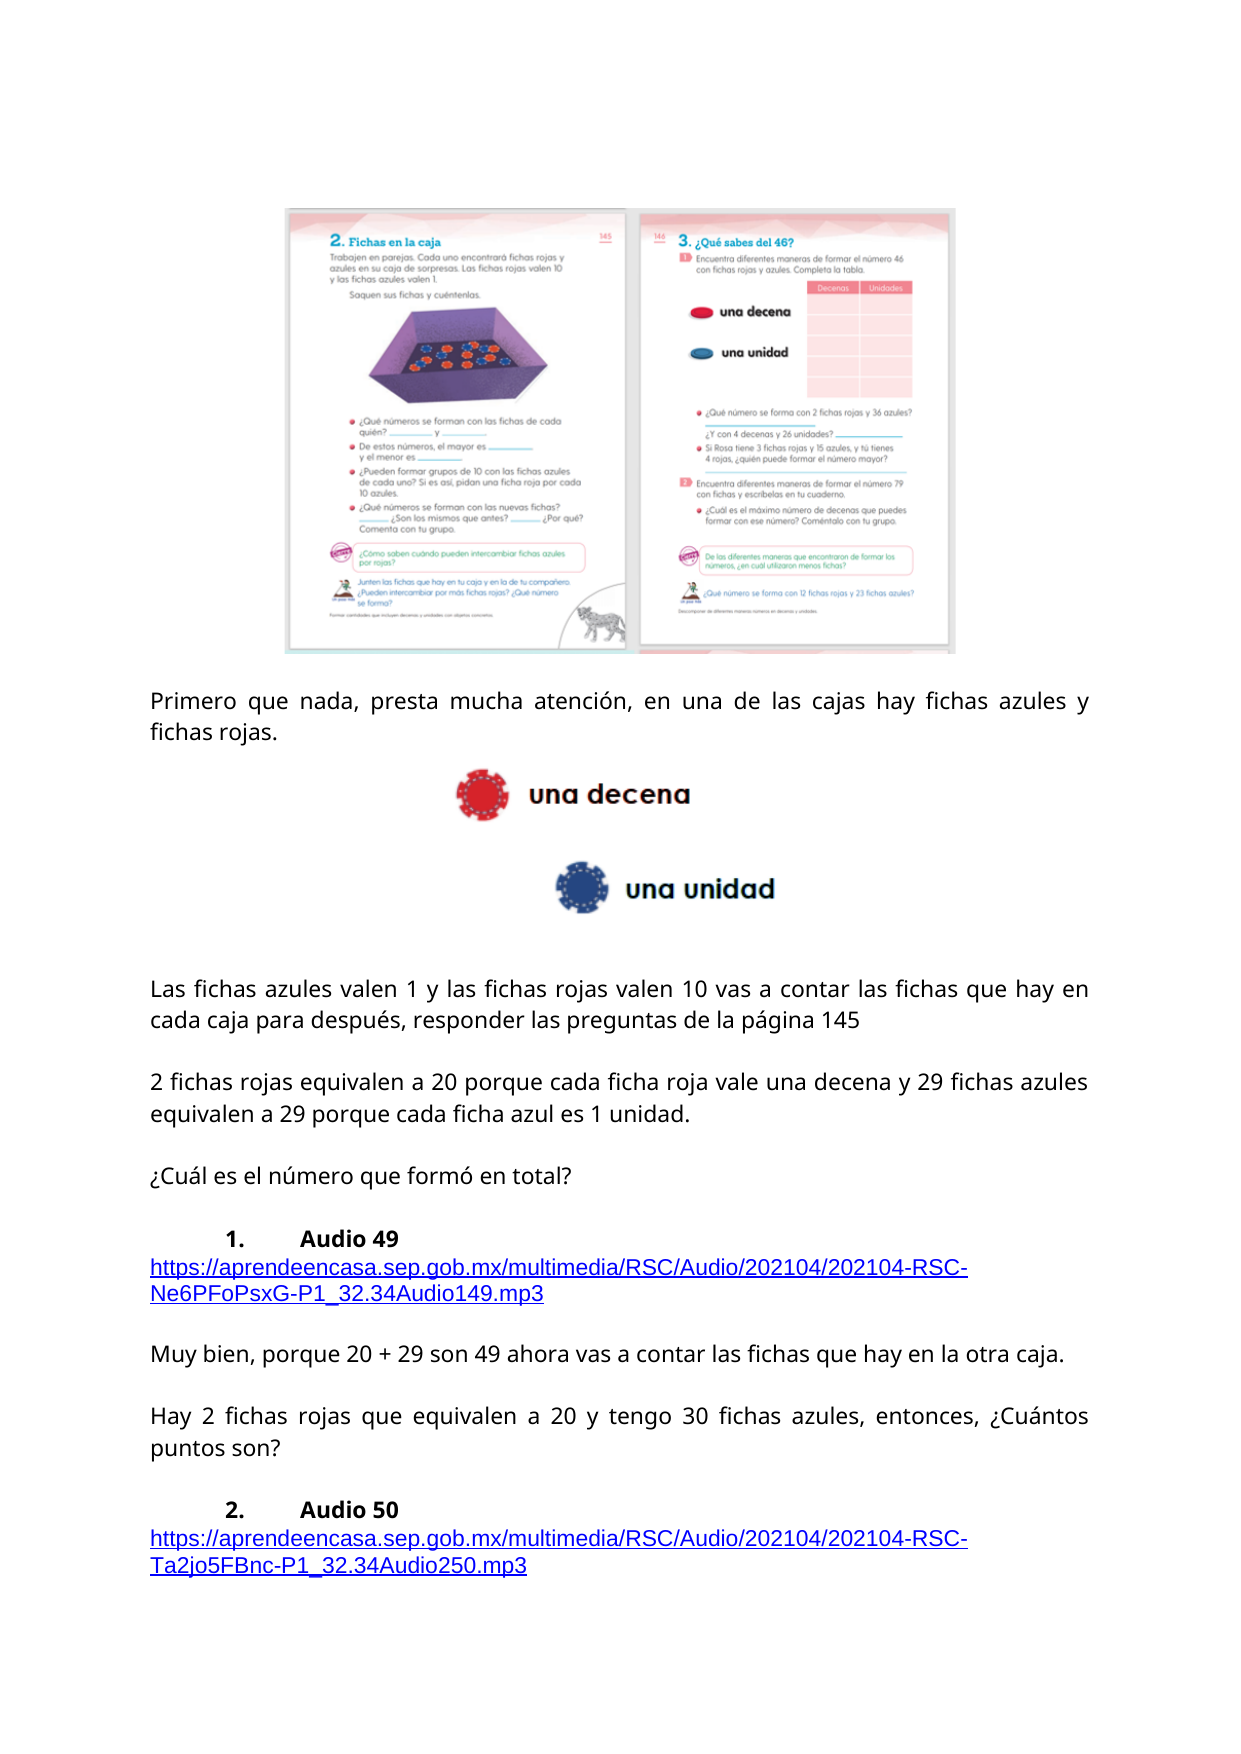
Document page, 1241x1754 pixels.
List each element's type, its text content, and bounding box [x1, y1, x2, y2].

text https://aprendeencasa.sep.gob.mx/multimedia/RSC/Audio/202104/202104-RSC-Ne6PFoPsxG-P1_32.34Audio149.mp3 [150, 1254, 1090, 1306]
text Primero que nada, presta mucha atención, en una de las cajas hay fichas azules y fichas rojas. [150, 685, 1090, 747]
text https://aprendeencasa.sep.gob.mx/multimedia/RSC/Audio/202104/202104-RSC-Ta2jo5FBnc-P1_32.34Audio250.mp3 [150, 1525, 1090, 1578]
text 2 fichas rojas equivalen a 20 porque cada ficha roja vale una decena y 29 fichas azules equivalen a 29 porque cada ficha azul es 1 unidad. [150, 1066, 1090, 1129]
picture [445, 747, 795, 942]
picture [284, 208, 956, 654]
text Muy bien, porque 20 + 29 son 49 ahora vas a contar las fichas que hay en la otra caja. [150, 1338, 1090, 1369]
list Audio 49 [225, 1222, 1090, 1254]
text Hay 2 fichas rojas que equivalen a 20 y tengo 30 fichas azules, entonces, ¿Cuántos puntos son? [150, 1400, 1090, 1463]
text Las fichas azules valen 1 y las fichas rojas valen 10 vas a contar las fichas que hay en cada caja para después, responder las preguntas de la página 145 [150, 972, 1090, 1035]
text ¿Cuál es el número que formó en total? [150, 1160, 1090, 1191]
list Audio 50 [225, 1494, 1090, 1525]
